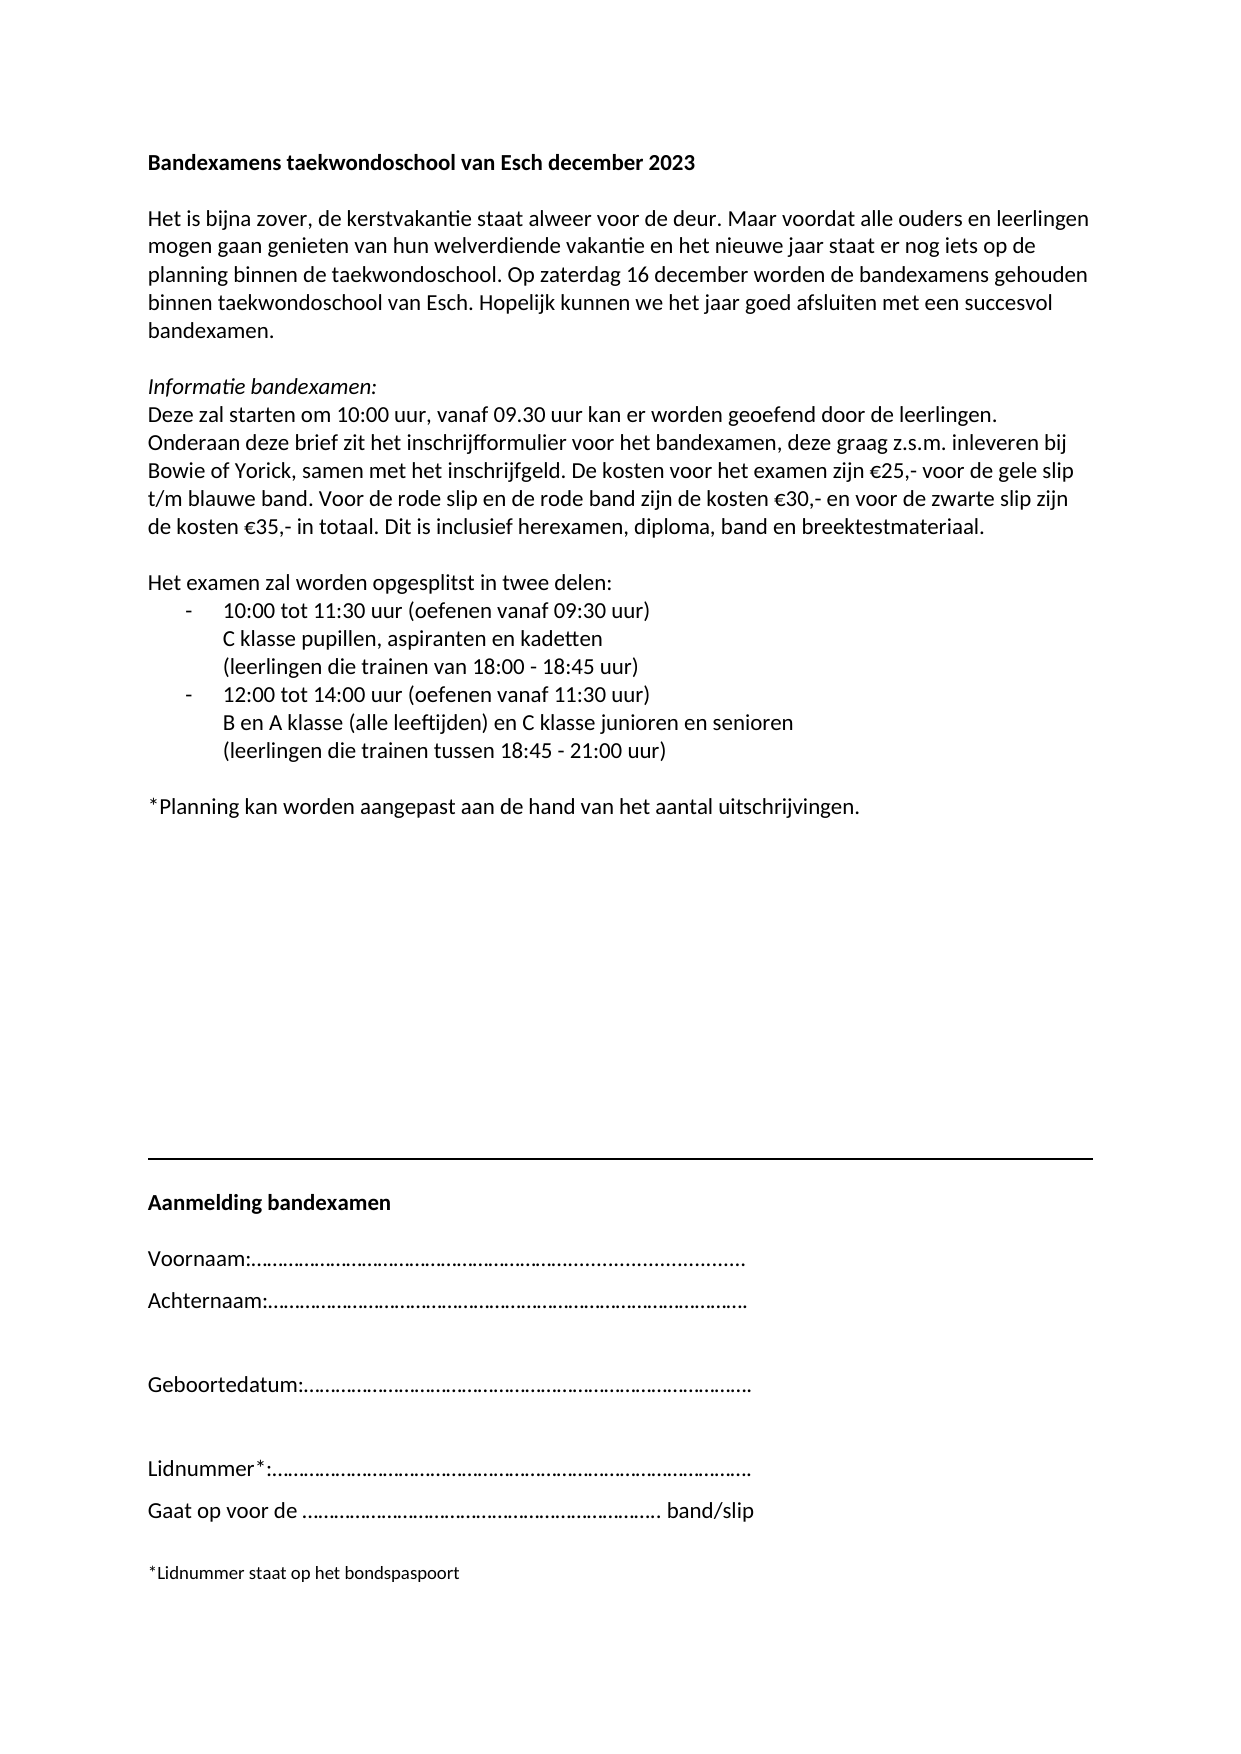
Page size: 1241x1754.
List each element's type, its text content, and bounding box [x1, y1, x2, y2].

text Aanmelding bandexamen [148, 1188, 1093, 1216]
text *Lidnummer staat op het bondspaspoort [148, 1561, 1093, 1584]
list 12:00 tot 14:00 uur (oefenen vanaf 11:30 uur) [185, 680, 1093, 708]
text Het is bijna zover, de kerstvakantie staat alweer voor de deur. Maar voordat alle ouders en leerlingen mogen gaan genieten van hun welverdiende vakantie en het nieuwe jaar staat er nog iets op de planning binnen de taekwondoschool. Op zaterdag 16 december worden de bandexamens gehouden binnen taekwondoschool van Esch. Hopelijk kunnen we het jaar goed afsluiten met een succesvol bandexamen. [148, 204, 1093, 344]
text (leerlingen die trainen van 18:00 - 18:45 uur) [223, 652, 1093, 680]
text Achternaam:………………………………………………………………………………. [148, 1286, 1093, 1314]
text Gaat op voor de ………………………………………………………….. band/slip [148, 1496, 1093, 1524]
text Informatie bandexamen: [148, 372, 1093, 400]
list 10:00 tot 11:30 uur (oefenen vanaf 09:30 uur) [185, 596, 1093, 624]
text C klasse pupillen, aspiranten en kadetten [223, 624, 1093, 652]
text B en A klasse (alle leeftijden) en C klasse junioren en senioren [223, 708, 1093, 736]
text Deze zal starten om 10:00 uur, vanaf 09.30 uur kan er worden geoefend door de leerlingen. Onderaan deze brief zit het inschrijfformulier voor het bandexamen, deze graag z.s.m. inleveren bij Bowie of Yorick, samen met het inschrijfgeld. De kosten voor het examen zijn €25,- voor de gele slip t/m blauwe band. Voor de rode slip en de rode band zijn de kosten €30,- en voor de zwarte slip zijn de kosten €35,- in totaal. Dit is inclusief herexamen, diploma, band en breektestmateriaal. [148, 400, 1093, 540]
text Lidnummer*:………………………………………………………………………………. [148, 1454, 1093, 1482]
text Geboortedatum:…………………………………………………………………………. [148, 1370, 1093, 1398]
text *Planning kan worden aangepast aan de hand van het aantal uitschrijvingen. [148, 792, 1093, 820]
text (leerlingen die trainen tussen 18:45 - 21:00 uur) [223, 736, 1093, 764]
text Het examen zal worden opgesplitst in twee delen: [148, 568, 1093, 596]
text Voornaam:……………………………………………………............................... [148, 1244, 1093, 1272]
text Bandexamens taekwondoschool van Esch december 2023 [148, 148, 1093, 176]
